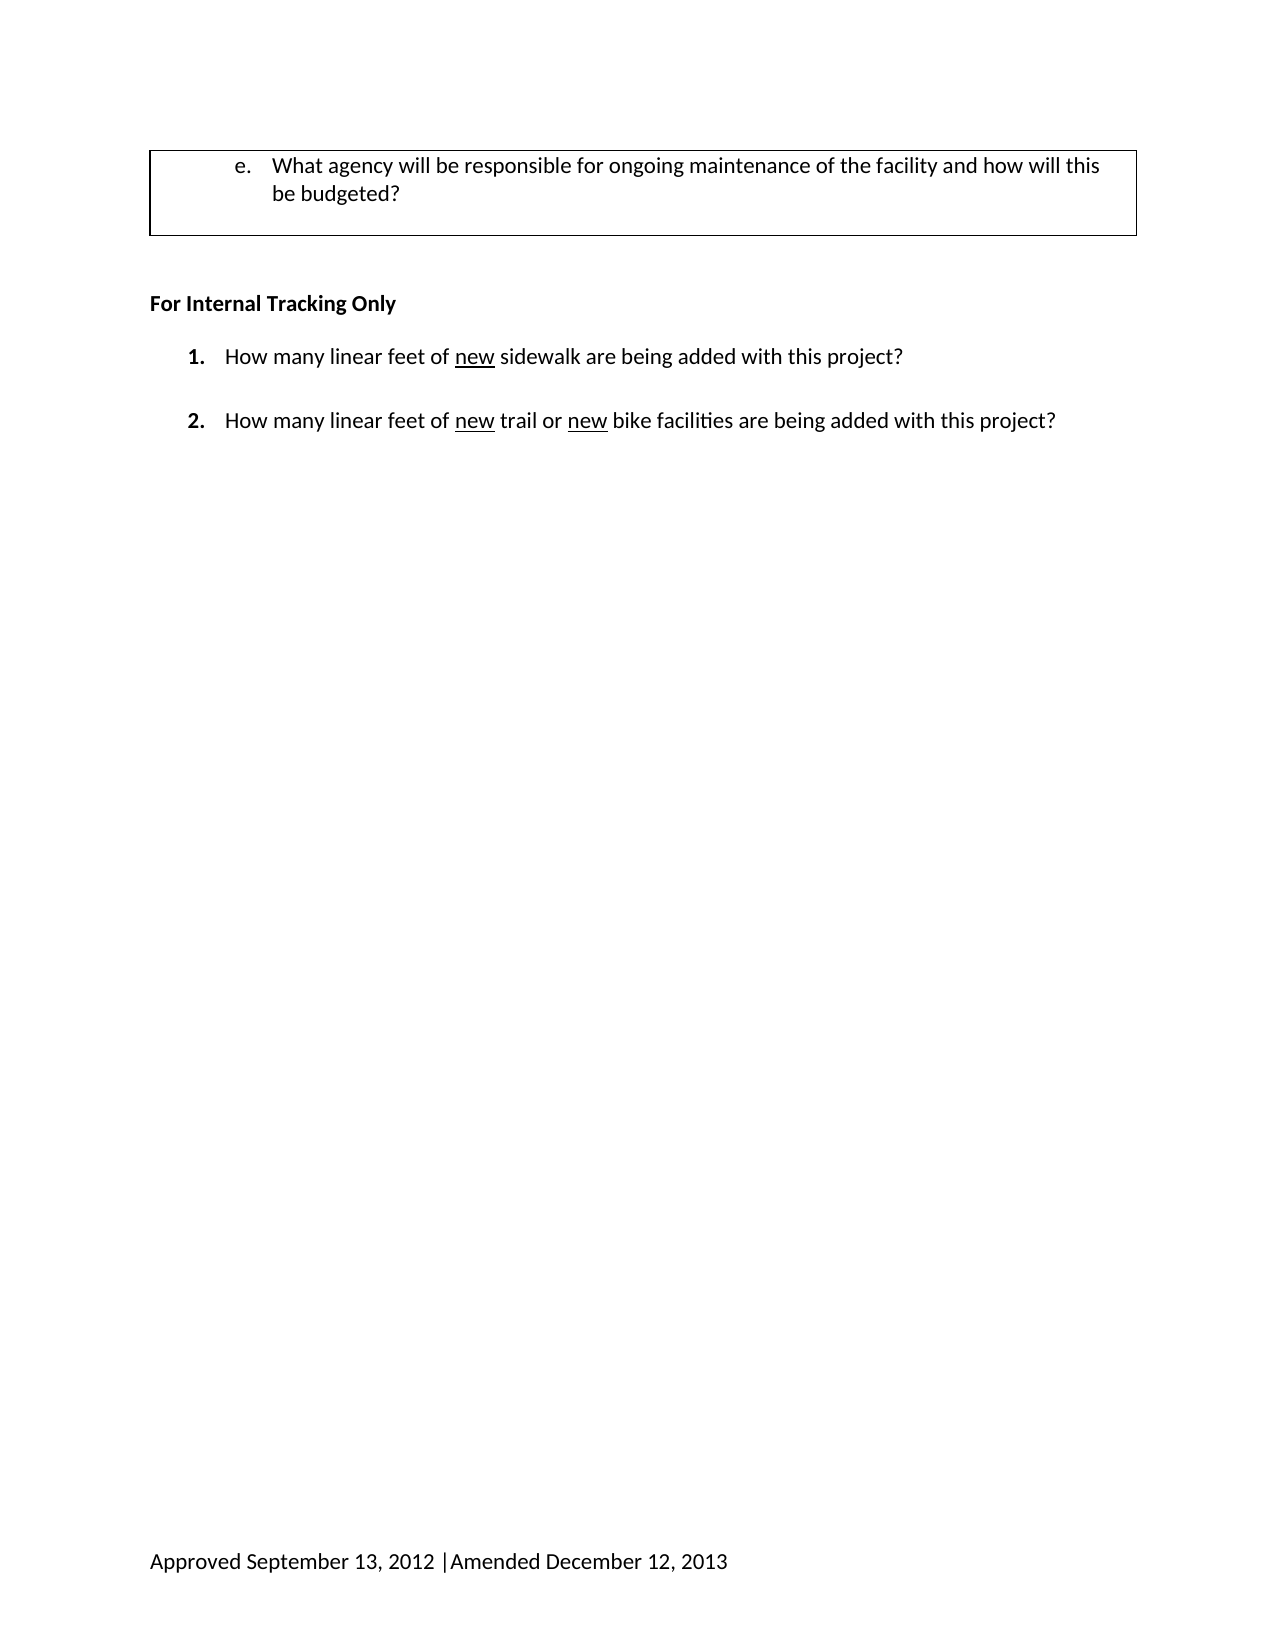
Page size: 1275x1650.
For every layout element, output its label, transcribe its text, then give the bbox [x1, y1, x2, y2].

list How many linear feet of new trail or new bike facilities are being added with this project? [187, 407, 1125, 434]
table_cell What agency will be responsible for ongoing maintenance of the facility and how will this be budgeted? [151, 151, 1136, 235]
list How many linear feet of new sidewalk are being added with this project? [187, 342, 1125, 370]
text For Internal Tracking Only [150, 289, 1125, 317]
